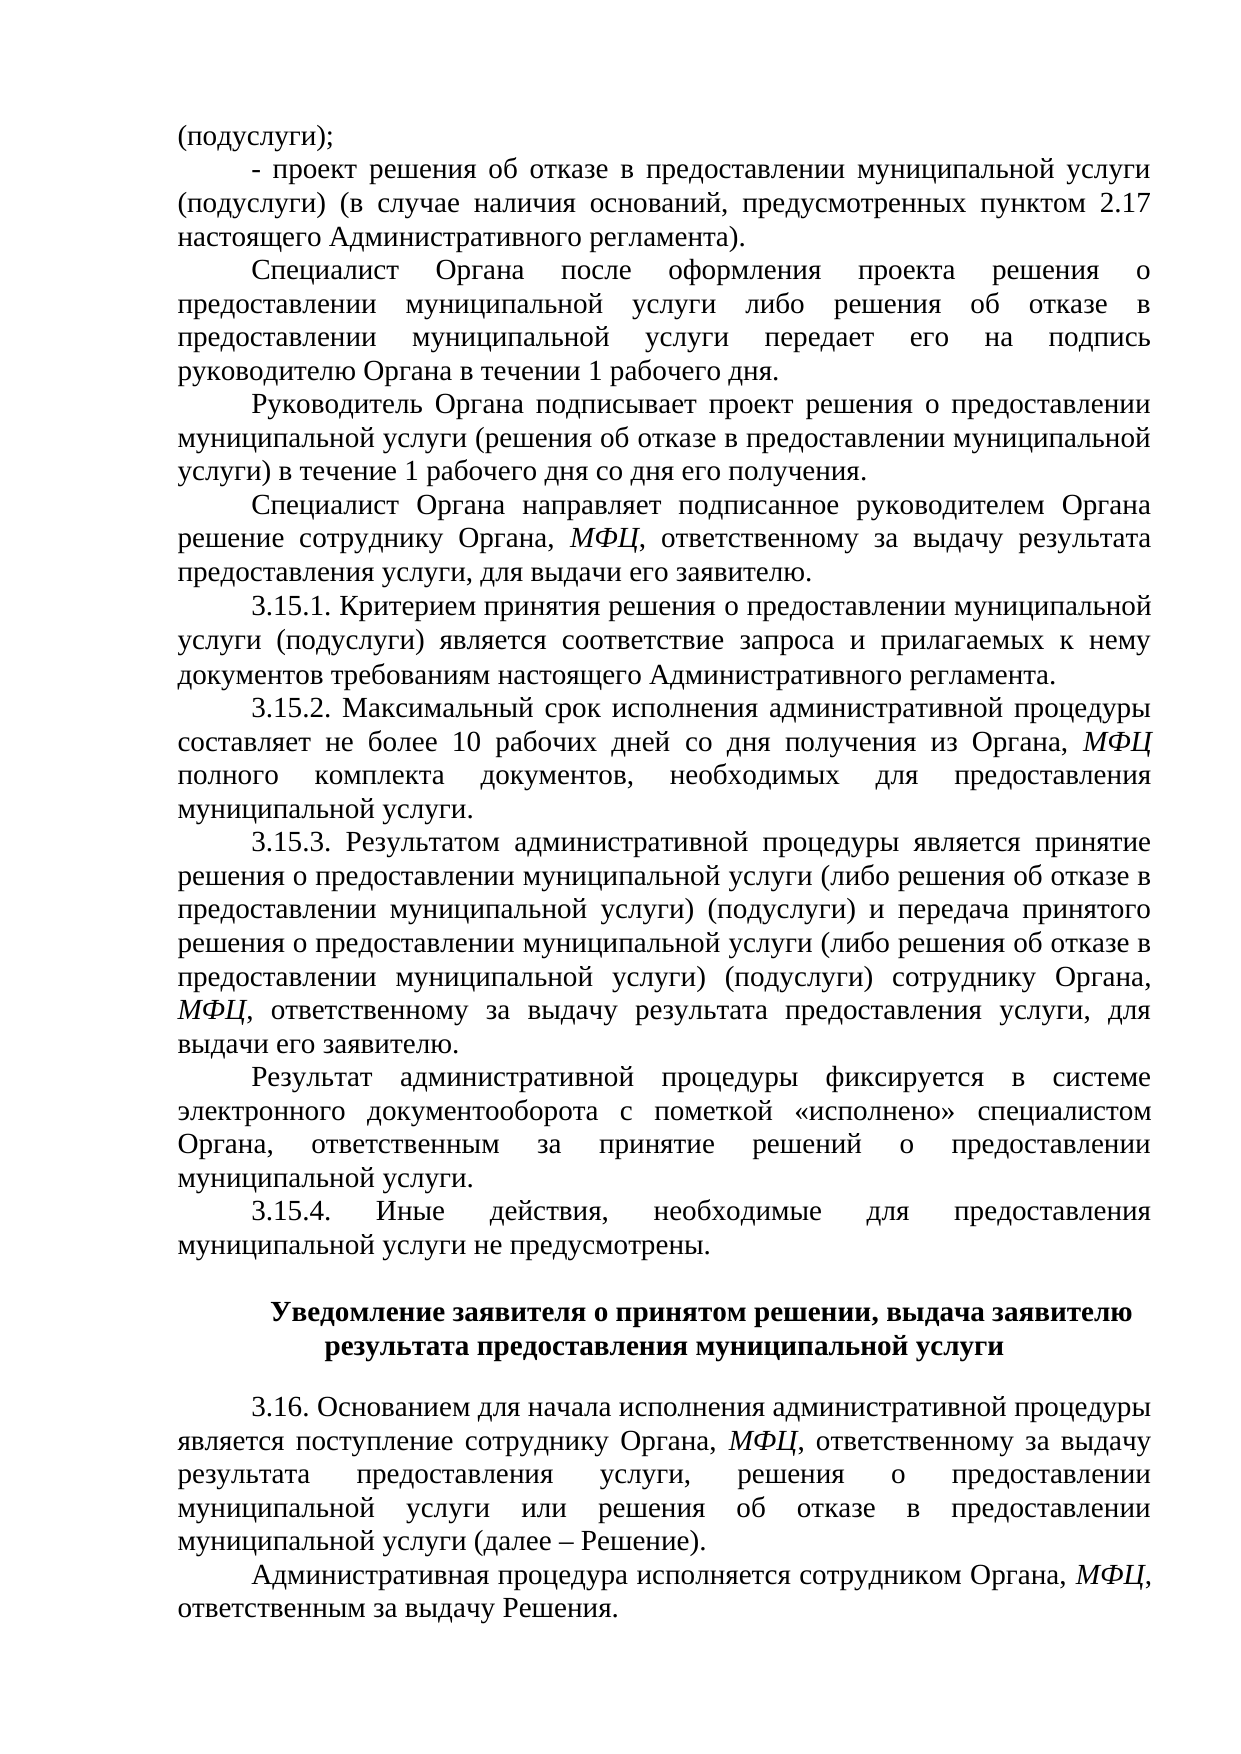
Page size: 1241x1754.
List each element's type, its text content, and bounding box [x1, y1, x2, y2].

text 3.15.3. Результатом административной процедуры является принятие решения о предоставлении муниципальной услуги (либо решения об отказе в предоставлении муниципальной услуги) (подуслуги) и передача принятого решения о предоставлении муниципальной услуги (либо решения об отказе в предоставлении муниципальной услуги) (подуслуги) сотруднику Органа, МФЦ, ответственному за выдачу результата предоставления услуги, для выдачи его заявителю. [177, 824, 1152, 1059]
text Руководитель Органа подписывает проект решения о предоставлении муниципальной услуги (решения об отказе в предоставлении муниципальной услуги) в течение 1 рабочего дня со дня его получения. [177, 386, 1152, 487]
text Уведомление заявителя о принятом решении, выдача заявителю результата предоставления муниципальной услуги [177, 1294, 1152, 1361]
text 3.15.1. Критерием принятия решения о предоставлении муниципальной услуги (подуслуги) является соответствие запроса и прилагаемых к нему документов требованиям настоящего Административного регламента. [177, 588, 1152, 690]
text Специалист Органа после оформления проекта решения о предоставлении муниципальной услуги либо решения об отказе в предоставлении муниципальной услуги передает его на подпись руководителю Органа в течении 1 рабочего дня. [177, 252, 1152, 386]
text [177, 118, 1152, 152]
text 3.15.4. Иные действия, необходимые для предоставления муниципальной услуги не предусмотрены. [177, 1193, 1152, 1261]
text 3.16. Основанием для начала исполнения административной процедуры является поступление сотруднику Органа, МФЦ, ответственному за выдачу результата предоставления услуги, решения о предоставлении муниципальной услуги или решения об отказе в предоставлении муниципальной услуги (далее – Решение). [177, 1389, 1152, 1557]
text Результат административной процедуры фиксируется в системе электронного документооборота с пометкой «исполнено» специалистом Органа, ответственным за принятие решений о предоставлении муниципальной услуги. [177, 1059, 1152, 1193]
text Административная процедура исполняется сотрудником Органа, МФЦ, ответственным за выдачу Решения. [177, 1557, 1152, 1624]
text - проект решения об отказе в предоставлении муниципальной услуги (подуслуги) (в случае наличия оснований, предусмотренных пунктом 2.17 настоящего Административного регламента). [177, 152, 1152, 252]
text 3.15.2. Максимальный срок исполнения административной процедуры составляет не более 10 рабочих дней со дня получения из Органа, МФЦ полного комплекта документов, необходимых для предоставления муниципальной услуги. [177, 690, 1152, 824]
text Специалист Органа направляет подписанное руководителем Органа решение сотруднику Органа, МФЦ, ответственному за выдачу результата предоставления услуги, для выдачи его заявителю. [177, 487, 1152, 588]
